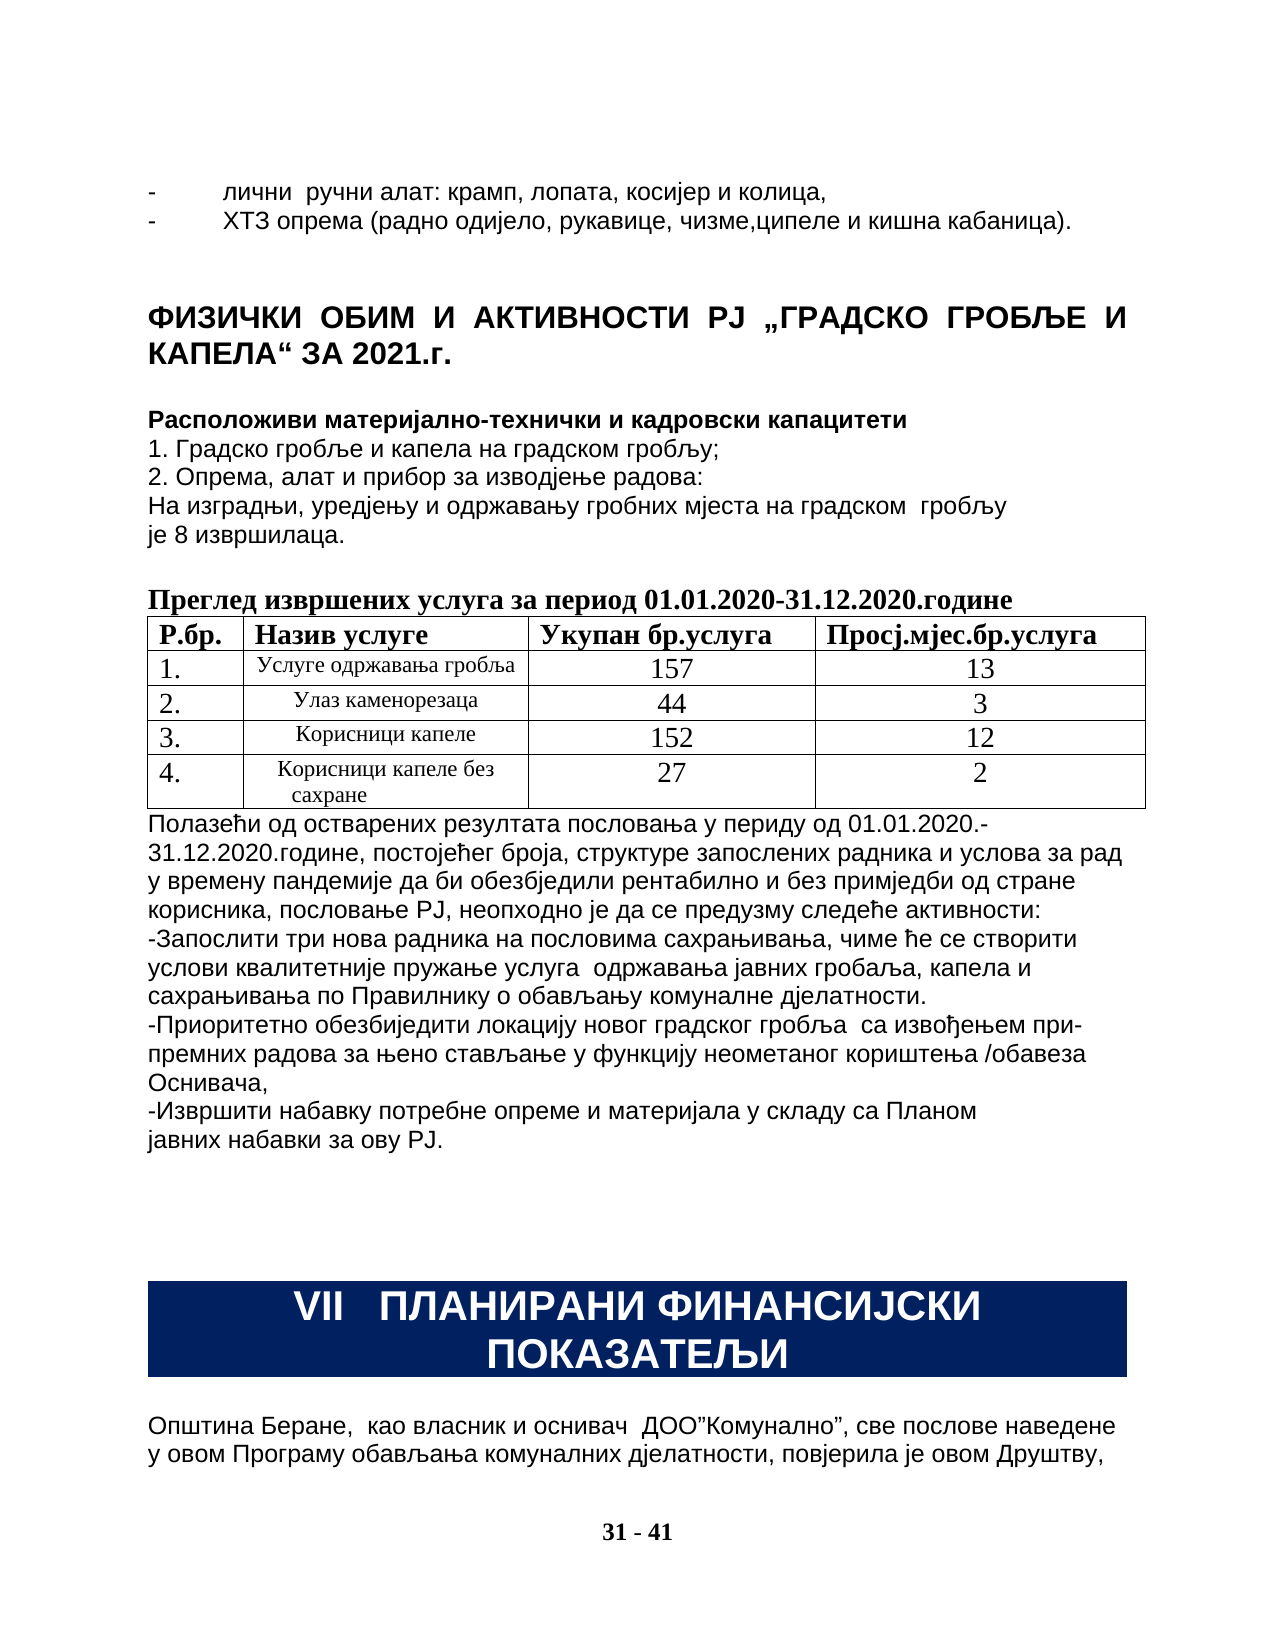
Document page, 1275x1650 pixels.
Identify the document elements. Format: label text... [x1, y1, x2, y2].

text Преглед извршених услуга за период 01.01.2020-31.12.2020.године [148, 582, 1127, 616]
table_cell 152 [529, 721, 815, 754]
table_cell 157 [529, 651, 815, 685]
table_cell 3 [816, 686, 1145, 719]
table_cell Услуге одржавања гробља [244, 651, 528, 685]
table_header Просј.мјес.бр.услуга [816, 617, 1145, 650]
text -Извршити набавку потребне опреме и материјала у складу са Планом [148, 1096, 1127, 1125]
text Полазећи од остварених резултата пословања у периду од 01.01.2020.-31.12.2020.године, постојећег броја, структуре запослених радника и услова за рад у времену пандемије да би обезбједили рентабилно и без примједби од стране корисника, пословање РЈ, неопходно је да се предузму следеће активности: [148, 809, 1127, 924]
text 1. Градско гробље и капела на градском гробљу; [148, 434, 1127, 462]
text -Запослити три нова радника на пословима сахрањивања, чиме ће се створити услови квалитетније пружање услуга одржавања јавних гробаља, капела и сахрањивања по Правилнику о обављању комуналне дјелатности. [148, 924, 1127, 1010]
table_cell 3. [148, 721, 243, 754]
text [148, 1411, 1127, 1468]
table_cell Корисници капеле без сахране [244, 755, 528, 808]
table_cell 1. [148, 651, 243, 685]
table_header Р.бр. [148, 617, 243, 650]
text Расположиви материјално-технички и кадровски капацитети [148, 405, 1127, 434]
table_cell 27 [529, 755, 815, 808]
table_cell 4. [148, 755, 243, 808]
text - ХТЗ опрема (радно одијело, рукавице, чизме,ципеле и кишна кабаница). [148, 206, 1127, 235]
text ФИЗИЧКИ ОБИМ И АКТИВНОСТИ РЈ „ГРАДСКО ГРОБЉЕ И КАПЕЛА“ ЗА 2021.г. [148, 299, 1127, 371]
table_cell 44 [529, 686, 815, 719]
text јавних набавки за ову РЈ. [148, 1125, 1127, 1154]
table_cell 12 [816, 721, 1145, 754]
text -Приоритетно обезбиједити локацију новог градског гробља са извођењем при-премних радова за њено стављање у функцију неометаног кориштења /обавеза Оснивача, [148, 1010, 1127, 1096]
table_header Назив услуге [244, 617, 528, 650]
text 2. Опрема, алат и прибор за изводјење радова: [148, 462, 1127, 491]
table_cell 2. [148, 686, 243, 719]
table_header Укупан бр.услуга [529, 617, 815, 650]
table_cell 13 [816, 651, 1145, 685]
text VII ПЛАНИРАНИ ФИНАНСИЈСКИ ПОКАЗАТЕЉИ [148, 1281, 1127, 1377]
text - лични ручни алат: крамп, лопата, косијер и колица, [148, 177, 1127, 206]
text На изградњи, уредјењу и одржавању гробних мјеста на градском гробљу је 8 извршилаца. [148, 491, 1127, 549]
table_cell Корисници капеле [244, 721, 528, 754]
table_cell 2 [816, 755, 1145, 808]
table_cell Улаз каменорезаца [244, 686, 528, 719]
